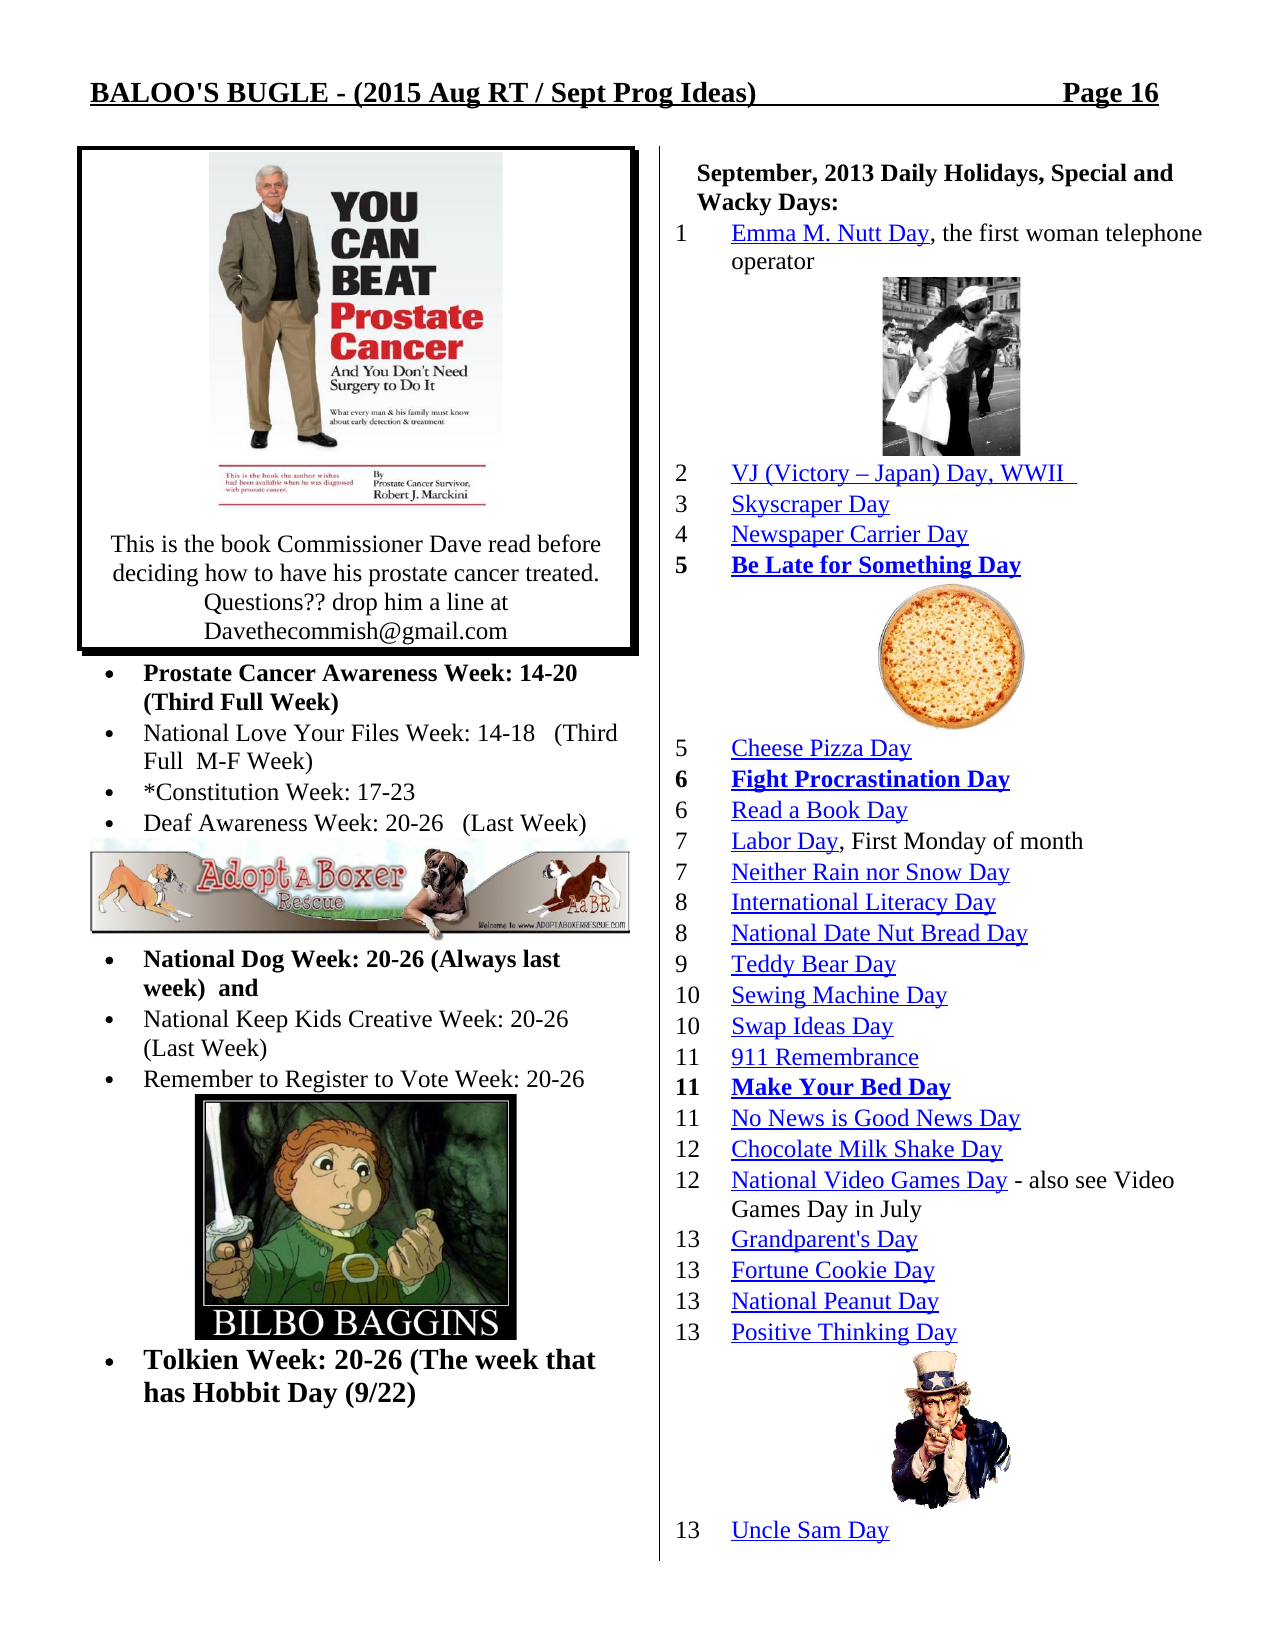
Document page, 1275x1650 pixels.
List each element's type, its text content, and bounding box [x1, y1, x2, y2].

list Deaf Awareness Week: 20-26 (Last Week) [106, 808, 622, 837]
picture [882, 277, 1021, 456]
text This is the book Commissioner Dave read before deciding how to have his prostate cancer treated. Questions?? drop him a line at Davethecommish@gmail.com [82, 523, 630, 647]
text September, 2013 Daily Holidays, Special and Wacky Days: [697, 158, 1228, 216]
picture [90, 838, 630, 943]
list National Dog Week: 20-26 (Always last week) and [106, 944, 622, 1002]
text 7 Labor Day, First Monday of month [675, 826, 1228, 854]
text 4 Newspaper Carrier Day [675, 519, 1228, 548]
picture [208, 152, 503, 528]
text 12 Chocolate Milk Shake Day [675, 1134, 1228, 1163]
text 3 Skyscraper Day [675, 489, 1228, 517]
text 11 911 Remembrance [675, 1042, 1228, 1070]
text 10 Swap Ideas Day [675, 1011, 1228, 1039]
text 11 Make Your Bed Day [675, 1072, 1228, 1101]
text 12 National Video Games Day - also see Video Games Day in July [675, 1165, 1228, 1222]
list National Keep Kids Creative Week: 20-26 (Last Week) [106, 1004, 622, 1062]
list Remember to Register to Vote Week: 20-26 [106, 1064, 622, 1092]
text 10 Sewing Machine Day [675, 980, 1228, 1009]
text 8 National Date Nut Bread Day [675, 918, 1228, 947]
text 1 Emma M. Nutt Day, the first woman telephone operator [675, 218, 1228, 275]
text 5 Cheese Pizza Day [675, 733, 1228, 762]
text 13 Grandparent's Day [675, 1224, 1228, 1253]
text 13 Fortune Cookie Day [675, 1255, 1228, 1284]
list National Love Your Files Week: 14-18 (Third Full M-F Week) [106, 718, 622, 775]
list Prostate Cancer Awareness Week: 14-20 (Third Full Week) [106, 658, 622, 716]
picture [875, 581, 1028, 732]
text 6 Read a Book Day [675, 795, 1228, 824]
text 8 International Literacy Day [675, 887, 1228, 916]
text 13 Uncle Sam Day [675, 1515, 1228, 1544]
list *Constitution Week: 17-23 [106, 777, 622, 806]
text 13 National Peanut Day [675, 1286, 1228, 1315]
text 11 No News is Good News Day [675, 1103, 1228, 1132]
text 7 Neither Rain nor Snow Day [675, 857, 1228, 885]
picture [194, 1094, 517, 1340]
text 6 Fight Procrastination Day [675, 764, 1228, 793]
text 9 Teddy Bear Day [675, 949, 1228, 978]
picture [889, 1347, 1013, 1513]
text 2 VJ (Victory – Japan) Day, WWII [675, 458, 1228, 487]
text 5 Be Late for Something Day [675, 550, 1228, 579]
text 13 Positive Thinking Day [675, 1317, 1228, 1346]
list Tolkien Week: 20-26 (The week that has Hobbit Day (9/22) [106, 1342, 622, 1409]
